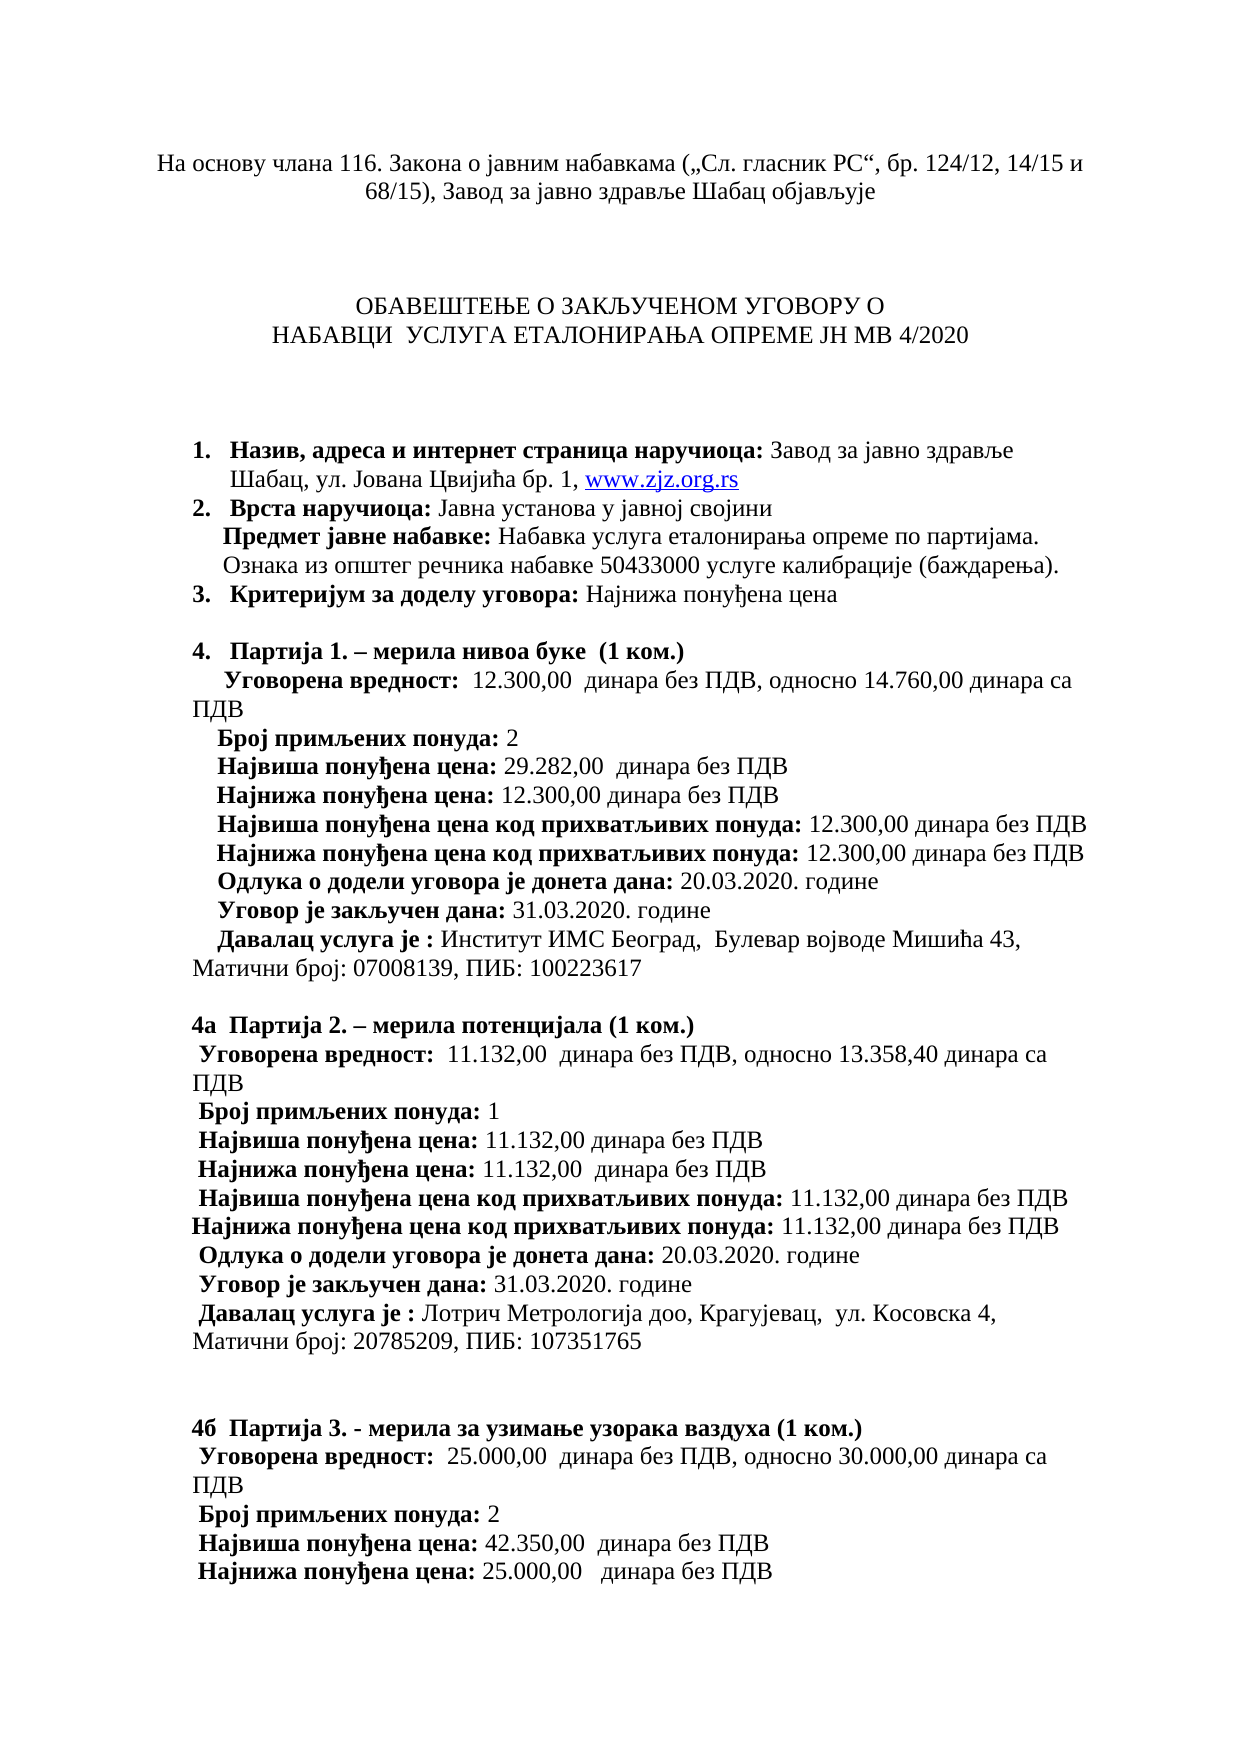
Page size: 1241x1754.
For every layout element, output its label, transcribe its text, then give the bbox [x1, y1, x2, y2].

text Уговор је закључен дана: 31.03.2020. године [192, 1269, 1093, 1298]
text Број примљених понуда: 1 [192, 1096, 1093, 1125]
text Број примљених понуда: 2 [192, 1499, 1093, 1528]
text Уговор је закључен дана: 31.03.2020. године [192, 895, 1093, 924]
text Најнижа понуђена цена: 12.300,00 динара без ПДВ [148, 780, 1093, 809]
text Највиша понуђена цена: 11.132,00 динара без ПДВ [192, 1125, 1093, 1154]
text 4б Партија 3. - мерила за узимање узорака ваздуха (1 ком.) [148, 1413, 1093, 1441]
text Давалац услуга је : Институт ИМС Београд, Булевар војводе Мишића 43, Матични број: 07008139, ПИБ: 100223617 [192, 924, 1093, 981]
list Врста наручиоца: Јавна установа у јавној својини [192, 493, 1093, 521]
text Одлука о додели уговора је донета дана: 20.03.2020. године [192, 866, 1093, 895]
text Највиша понуђена цена: 42.350,00 динара без ПДВ [192, 1528, 1093, 1556]
text Предмет јавне набавке: Набавка услуга еталонирања опреме по партијама. [148, 521, 1093, 550]
text Најнижа понуђена цена код прихватљивих понуда: 11.132,00 динарa без ПДВ [148, 1211, 1122, 1240]
text Најнижа понуђена цена код прихватљивих понуда: 12.300,00 динара без ПДВ [148, 838, 1122, 866]
text Давалац услуга је : Лотрич Метрологија доо, Крагујевац, ул. Косовска 4, [192, 1298, 1093, 1326]
text Најнижа понуђена цена: 25.000,00 динара без ПДВ [148, 1556, 1093, 1585]
text ОБАВЕШТЕЊЕ О ЗАКЉУЧЕНОМ УГОВОРУ О [148, 291, 1093, 320]
list Назив, адреса и интернет страница наручиоца: Завод за јавно здравље Шабац, ул. Јована Цвијића бр. 1, www.zjz.org.rs [192, 435, 1093, 493]
list Критеријум за доделу уговора: Најнижа понуђена цена [192, 579, 1093, 608]
text Одлука о додели уговора је донета дана: 20.03.2020. године [192, 1240, 1093, 1269]
text Број примљених понуда: 2 [192, 723, 1093, 751]
text Матични број: 20785209, ПИБ: 107351765 [192, 1326, 1093, 1355]
text 4а Партија 2. – мерила потенцијала (1 ком.) [148, 1010, 1093, 1039]
text Највиша понуђена цена: 29.282,00 динара без ПДВ [192, 751, 1093, 780]
text Највиша понуђена цена код прихватљивих понуда: 11.132,00 динара без ПДВ [148, 1183, 1093, 1211]
text НАБАВЦИ УСЛУГА ЕТАЛОНИРАЊА ОПРЕМЕ ЈН МВ 4/2020 [148, 320, 1093, 349]
text Уговорена вредност: 25.000,00 динара без ПДВ, односно 30.000,00 динара са ПДВ [192, 1441, 1093, 1499]
text Уговорена вредност: 11.132,00 динара без ПДВ, односно 13.358,40 динара са ПДВ [192, 1039, 1093, 1096]
text Најнижа понуђена цена: 11.132,00 динара без ПДВ [148, 1154, 1093, 1183]
text Уговорена вредност: 12.300,00 динара без ПДВ, односно 14.760,00 динара са ПДВ [192, 665, 1093, 723]
text Највиша понуђена цена код прихватљивих понуда: 12.300,00 динара без ПДВ [148, 809, 1093, 838]
text Ознака из општег речника набавке 50433000 услуге калибрације (баждарења). [223, 550, 1093, 579]
list Партија 1. – мерила нивоа буке (1 ком.) [192, 636, 1093, 665]
text На основу члана 116. Закона о јавним набавкама („Сл. гласник РС“, бр. 124/12, 14/15 и 68/15), Завод за јавно здравље Шабац објављује [148, 148, 1093, 205]
